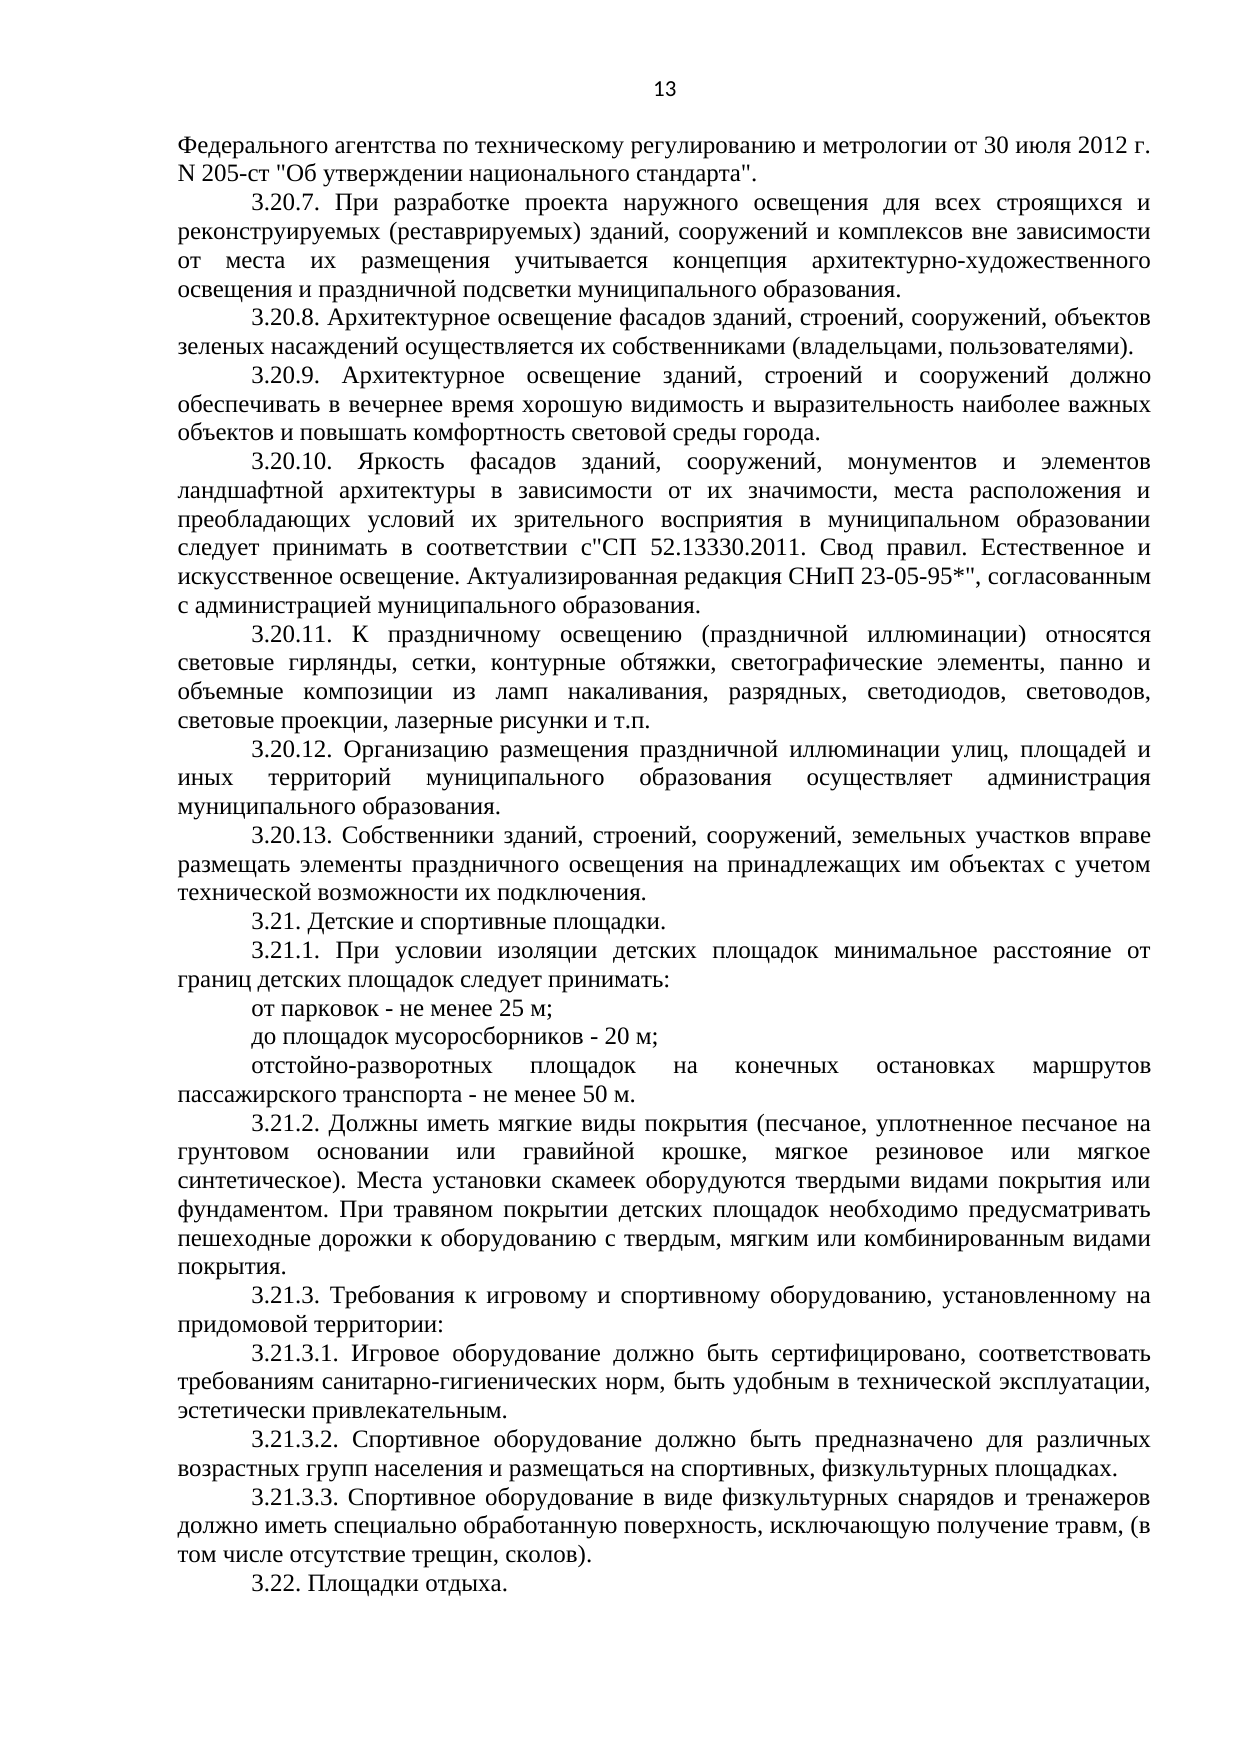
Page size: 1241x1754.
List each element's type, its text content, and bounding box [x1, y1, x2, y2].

text 3.20.7. При разработке проекта наружного освещения для всех строящихся и реконструируемых (реставрируемых) зданий, сооружений и комплексов вне зависимости от места их размещения учитывается концепция архитектурно-художественного освещения и праздничной подсветки муниципального образования. [177, 187, 1152, 302]
text 3.21.3. Требования к игровому и спортивному оборудованию, установленному на придомовой территории: [177, 1280, 1152, 1338]
text 3.22. Площадки отдыха. [177, 1568, 1152, 1597]
text 3.21.3.3. Спортивное оборудование в виде физкультурных снарядов и тренажеров должно иметь специально обработанную поверхность, исключающую получение травм, (в том числе отсутствие трещин, сколов). [177, 1482, 1152, 1568]
text до площадок мусоросборников - 20 м; [177, 1021, 1152, 1050]
text 3.20.8. Архитектурное освещение фасадов зданий, строений, сооружений, объектов зеленых насаждений осуществляется их собственниками (владельцами, пользователями). [177, 302, 1152, 360]
text 3.20.10. Яркость фасадов зданий, сооружений, монументов и элементов ландшафтной архитектуры в зависимости от их значимости, места расположения и преобладающих условий их зрительного восприятия в муниципальном образовании следует принимать в соответствии с"СП 52.13330.2011. Свод правил. Естественное и искусственное освещение. Актуализированная редакция СНиП 23-05-95*", согласованным с администрацией муниципального образования. [177, 446, 1152, 619]
text 3.21.3.1. Игровое оборудование должно быть сертифицировано, соответствовать требованиям санитарно-гигиенических норм, быть удобным в технической эксплуатации, эстетически привлекательным. [177, 1338, 1152, 1424]
text 3.21. Детские и спортивные площадки. [177, 906, 1152, 935]
text отстойно-разворотных площадок на конечных остановках маршрутов пассажирского транспорта - не менее 50 м. [177, 1050, 1152, 1108]
text 3.21.1. При условии изоляции детских площадок минимальное расстояние от границ детских площадок следует принимать: [177, 935, 1152, 993]
text 3.20.9. Архитектурное освещение зданий, строений и сооружений должно обеспечивать в вечернее время хорошую видимость и выразительность наиболее важных объектов и повышать комфортность световой среды города. [177, 360, 1152, 446]
text 3.20.13. Собственники зданий, строений, сооружений, земельных участков вправе размещать элементы праздничного освещения на принадлежащих им объектах с учетом технической возможности их подключения. [177, 820, 1152, 906]
text 3.21.3.2. Спортивное оборудование должно быть предназначено для различных возрастных групп населения и размещаться на спортивных, физкультурных площадках. [177, 1424, 1152, 1482]
text от парковок - не менее 25 м; [177, 993, 1152, 1021]
text 3.20.11. К праздничному освещению (праздничной иллюминации) относятся световые гирлянды, сетки, контурные обтяжки, светографические элементы, панно и объемные композиции из ламп накаливания, разрядных, светодиодов, световодов, световые проекции, лазерные рисунки и т.п. [177, 619, 1152, 734]
text 3.21.2. Должны иметь мягкие виды покрытия (песчаное, уплотненное песчаное на грунтовом основании или гравийной крошке, мягкое резиновое или мягкое синтетическое). Места установки скамеек оборудуются твердыми видами покрытия или фундаментом. При травяном покрытии детских площадок необходимо предусматривать пешеходные дорожки к оборудованию с твердым, мягким или комбинированным видами покрытия. [177, 1108, 1152, 1280]
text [177, 130, 1152, 187]
text 3.20.12. Организацию размещения праздничной иллюминации улиц, площадей и иных территорий муниципального образования осуществляет администрация муниципального образования. [177, 734, 1152, 820]
